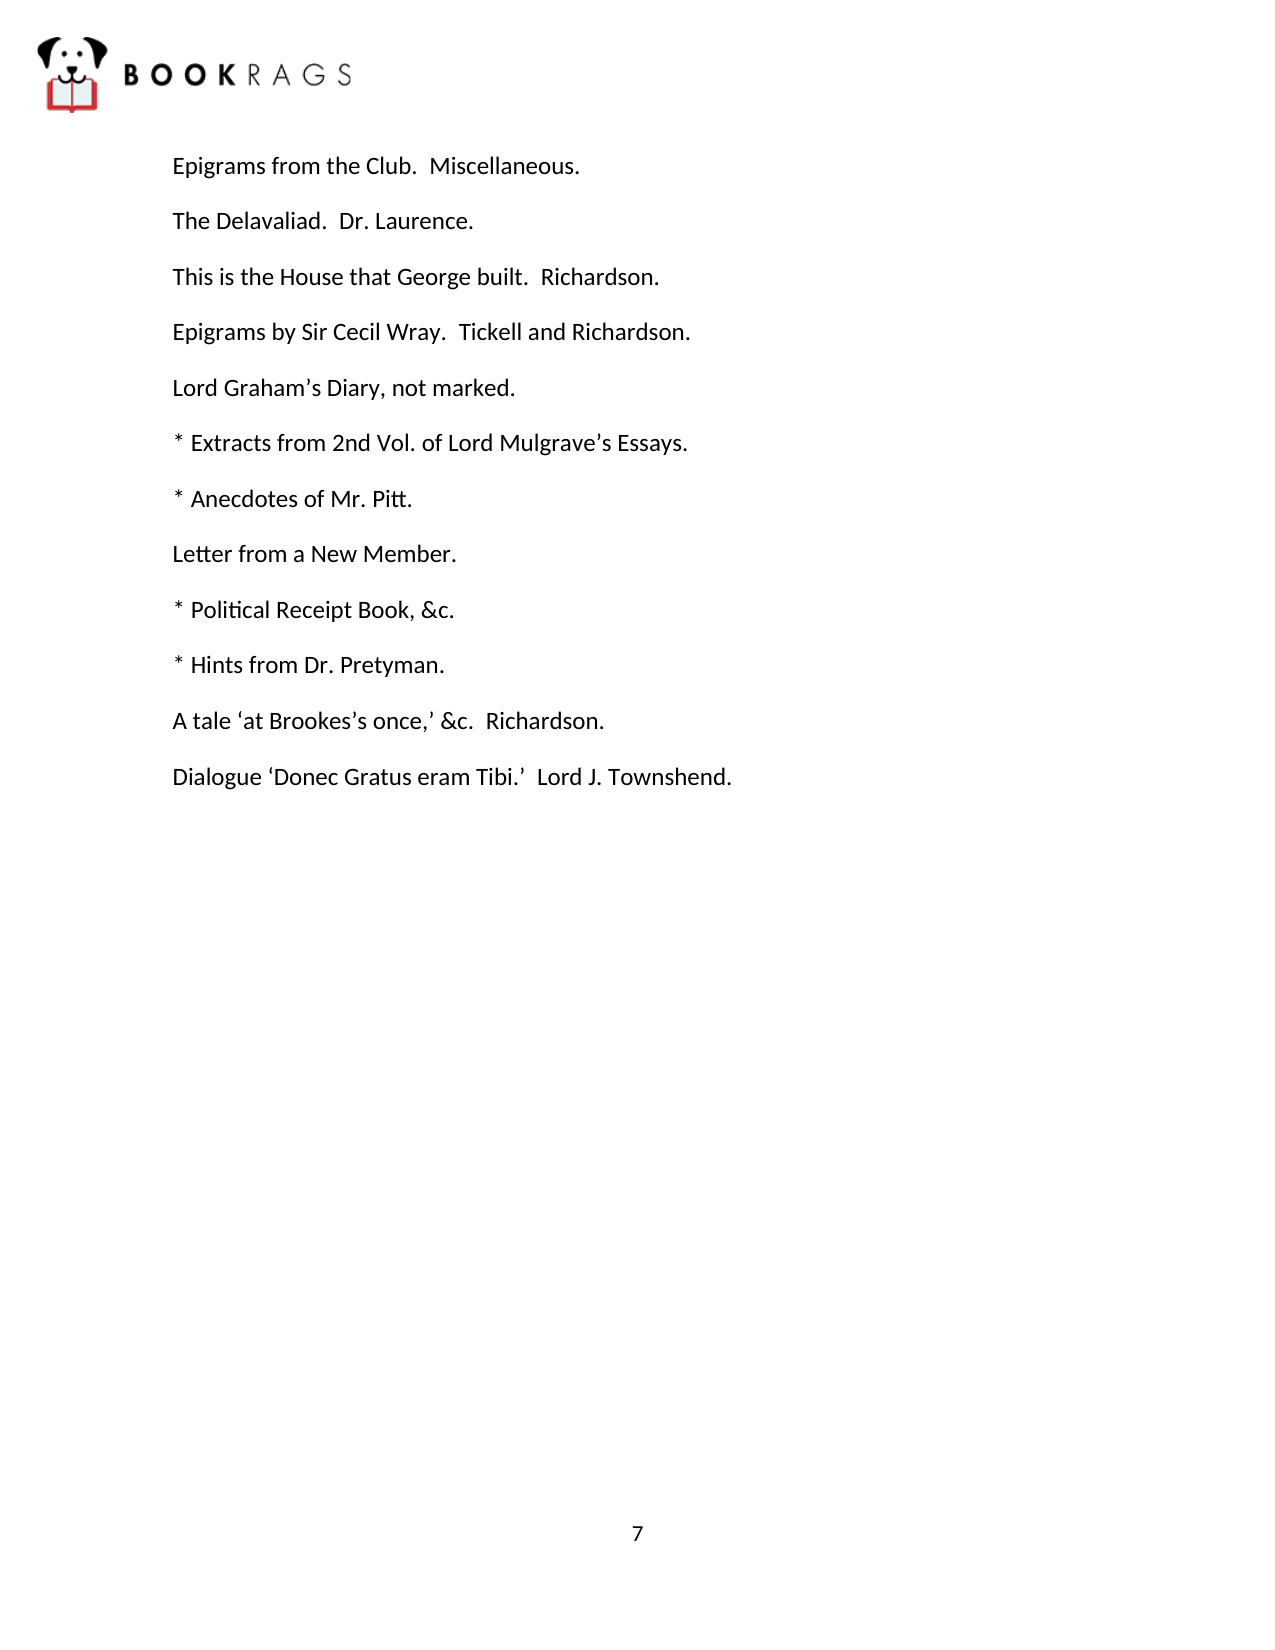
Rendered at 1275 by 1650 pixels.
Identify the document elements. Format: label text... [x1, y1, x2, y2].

text * Extracts from 2nd Vol. of Lord Mulgrave’s Essays. [150, 428, 1125, 458]
text Dialogue ‘Donec Gratus eram Tibi.’ Lord J. Townshend. [150, 761, 1125, 791]
text * Anecdotes of Mr. Pitt. [150, 483, 1125, 514]
picture [37, 37, 351, 113]
text Epigrams from the Club. Miscellaneous. [150, 150, 1125, 181]
text * Political Receipt Book, &c. [150, 594, 1125, 625]
text A tale ‘at Brookes’s once,’ &c. Richardson. [150, 705, 1125, 736]
text This is the House that George built. Richardson. [150, 261, 1125, 292]
text Epigrams by Sir Cecil Wray. Tickell and Richardson. [150, 317, 1125, 347]
text * Hints from Dr. Pretyman. [150, 650, 1125, 680]
text Lord Graham’s Diary, not marked. [150, 372, 1125, 403]
text The Delavaliad. Dr. Laurence. [150, 206, 1125, 236]
text Letter from a New Member. [150, 539, 1125, 569]
